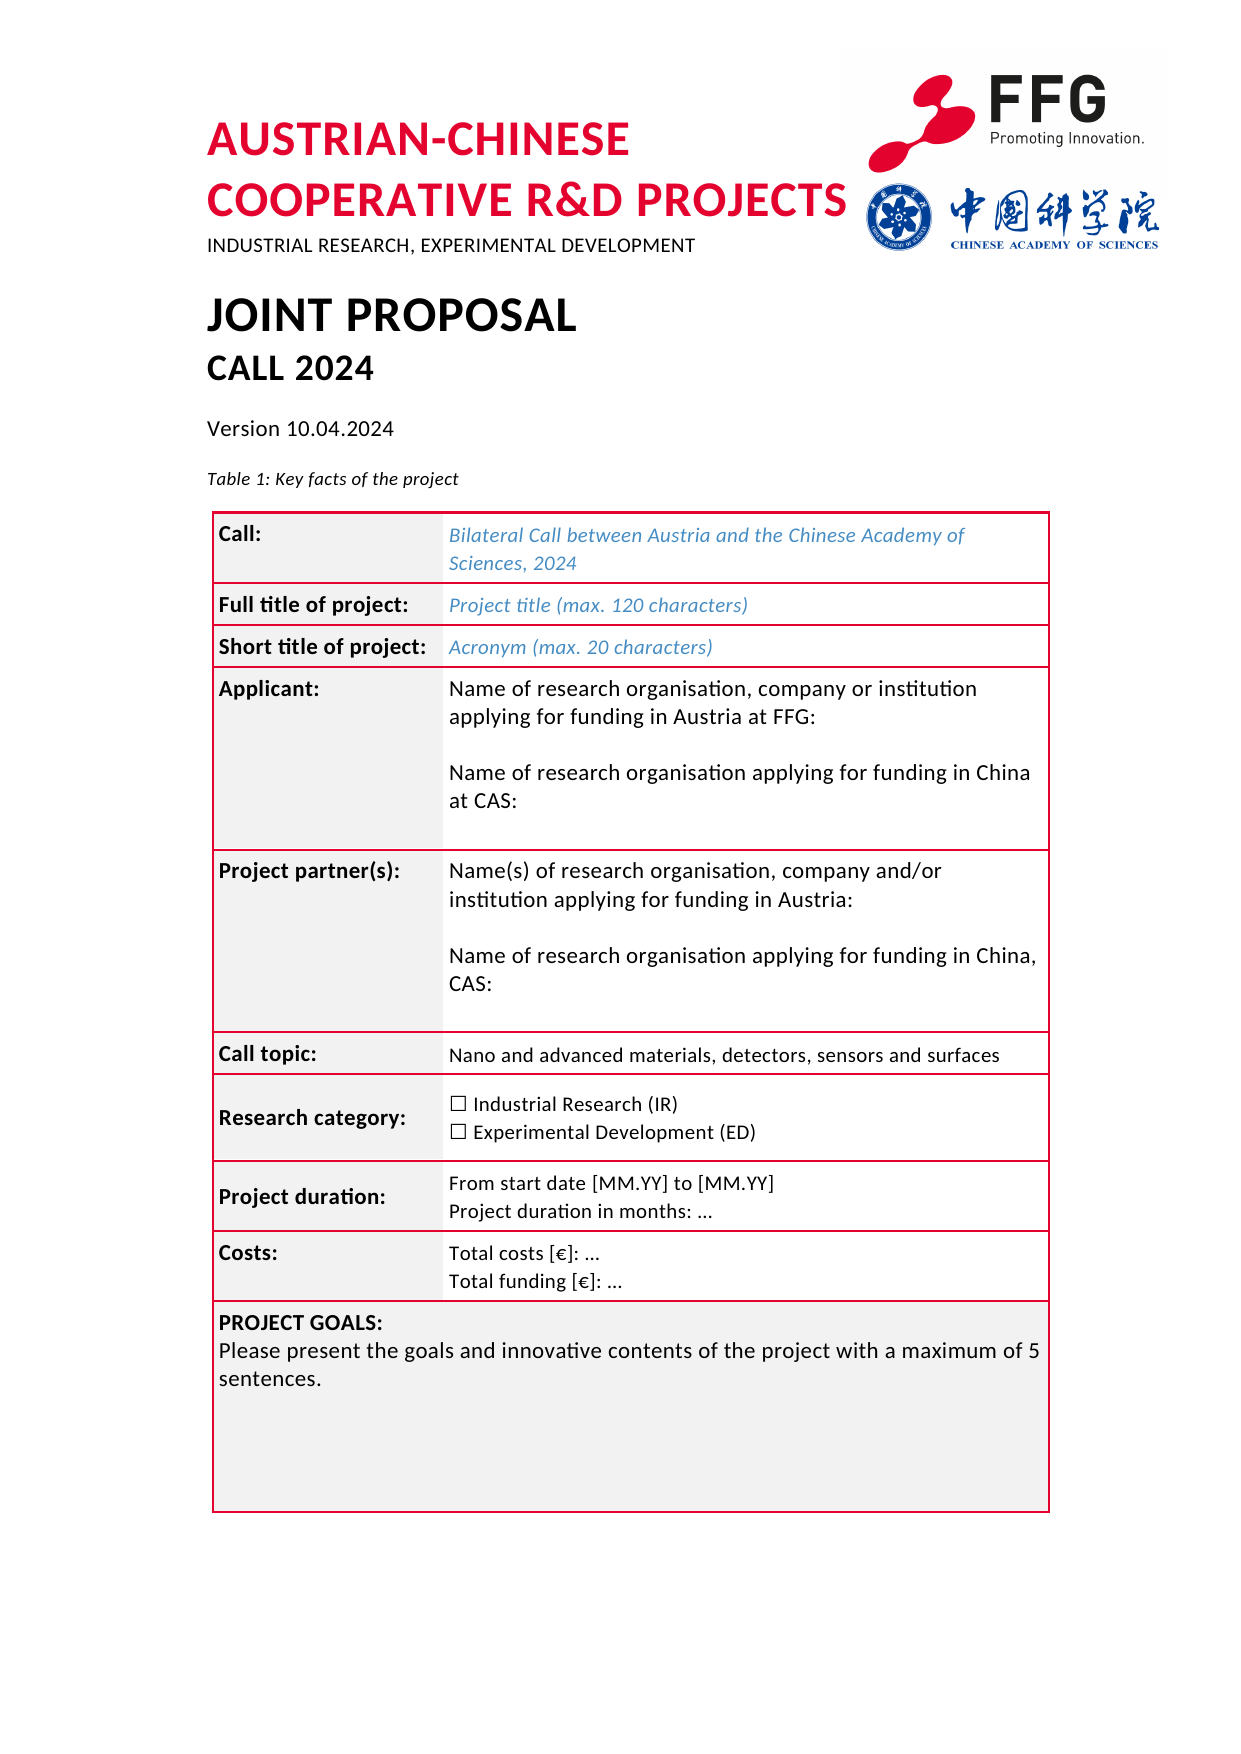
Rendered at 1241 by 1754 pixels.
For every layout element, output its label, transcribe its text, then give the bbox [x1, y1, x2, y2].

table_cell [443, 626, 1048, 666]
text Call 2024 [207, 344, 1033, 389]
table_cell Applicant: [214, 668, 443, 848]
text Table 1: Key facts of the project [207, 468, 1033, 491]
table_cell Call topic: [214, 1033, 443, 1073]
table_header Bilateral Call between Austria and the Chinese Academy of Sciences, 2024 [443, 514, 1048, 582]
table_cell [443, 668, 1048, 848]
table_cell [443, 584, 1048, 624]
picture [841, 47, 1171, 252]
table_header Call: [214, 514, 443, 582]
table_cell Costs: [214, 1232, 443, 1300]
text Version 10.04.2024 [207, 414, 1033, 443]
table_cell Project partner(s): [214, 851, 443, 1031]
text Joint Proposal [207, 283, 1033, 344]
table_cell Short title of project: [214, 626, 443, 666]
table_cell Project duration: [214, 1162, 443, 1230]
table_cell Research category: [214, 1075, 443, 1159]
table_cell Industrial Research (IR) Experimental Development (ED) [443, 1075, 1048, 1159]
table_cell Total costs [€]: Total funding [€]: [443, 1232, 1048, 1300]
table_cell PROJECT GOALS: [214, 1302, 1048, 1511]
table_cell [443, 851, 1048, 1031]
table_cell From start date to Project duration in months: [443, 1162, 1048, 1230]
table_cell Full title of project: [214, 584, 443, 624]
table_cell Nano and advanced materials, detectors, sensors and surfaces [443, 1033, 1048, 1073]
